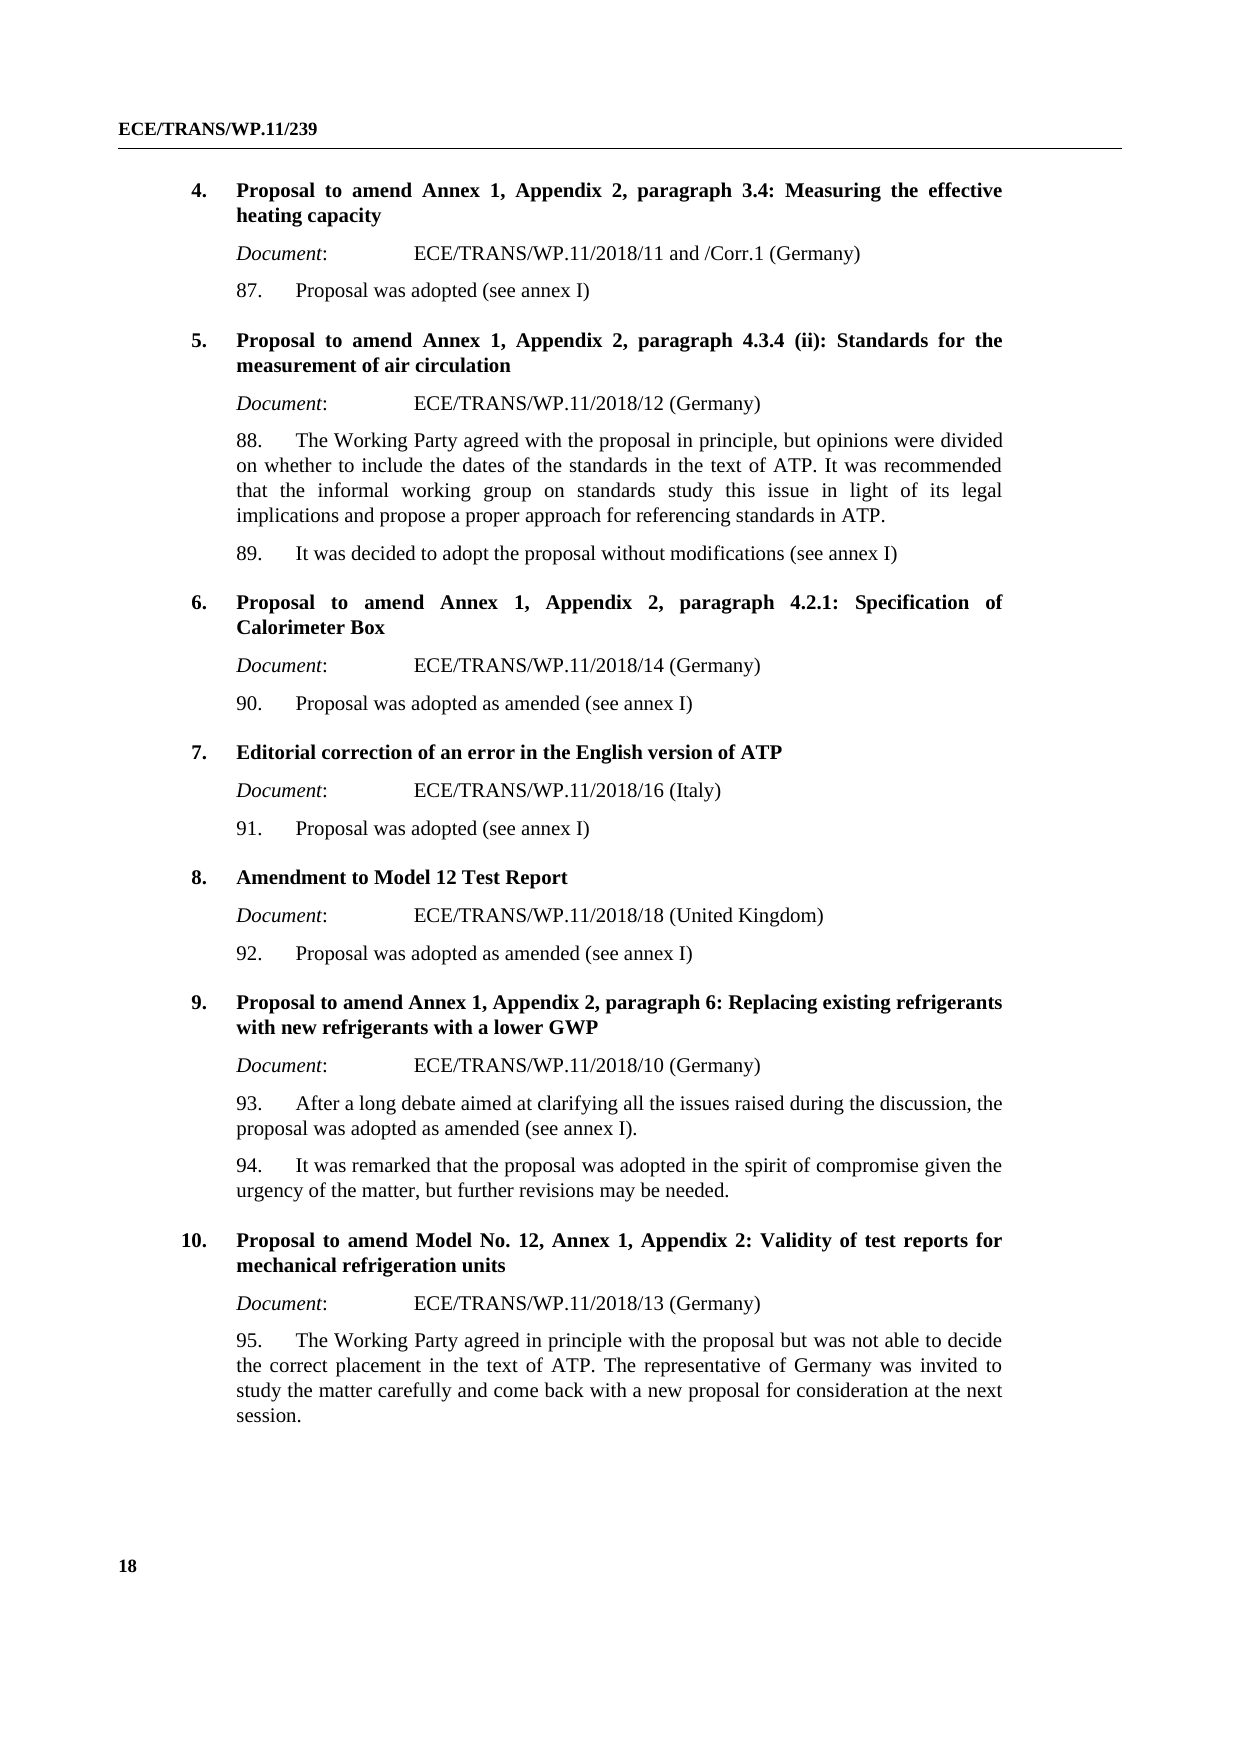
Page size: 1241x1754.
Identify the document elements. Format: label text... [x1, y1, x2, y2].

text Document: ECE/TRANS/WP.11/2018/14 (Germany) [236, 652, 1004, 677]
text Document: ECE/TRANS/WP.11/2018/10 (Germany) [236, 1052, 1004, 1077]
text 9. Proposal to amend Annex 1, Appendix 2, paragraph 6: Replacing existing refrigerants with new refrigerants with a lower GWP [118, 990, 1004, 1040]
text 87. Proposal was adopted (see annex I) [236, 277, 1004, 302]
text Document: ECE/TRANS/WP.11/2018/11 and /Corr.1 (Germany) [236, 240, 1004, 265]
text 94. It was remarked that the proposal was adopted in the spirit of compromise given the urgency of the matter, but further revisions may be needed. [236, 1152, 1004, 1202]
text Document: ECE/TRANS/WP.11/2018/12 (Germany) [236, 390, 1004, 415]
text 92. Proposal was adopted as amended (see annex I) [236, 940, 1004, 965]
text Document: ECE/TRANS/WP.11/2018/16 (Italy) [236, 777, 1004, 802]
text 88. The Working Party agreed with the proposal in principle, but opinions were divided on whether to include the dates of the standards in the text of ATP. It was recommended that the informal working group on standards study this issue in light of its legal implications and propose a proper approach for referencing standards in ATP. [236, 427, 1004, 527]
text 4. Proposal to amend Annex 1, Appendix 2, paragraph 3.4: Measuring the effective heating capacity [118, 177, 1004, 227]
text 95. The Working Party agreed in principle with the proposal but was not able to decide the correct placement in the text of ATP. The representative of Germany was invited to study the matter carefully and come back with a new proposal for consideration at the next session. [236, 1327, 1004, 1427]
text Document: ECE/TRANS/WP.11/2018/13 (Germany) [236, 1290, 1004, 1315]
text 5. Proposal to amend Annex 1, Appendix 2, paragraph 4.3.4 (ii): Standards for the measurement of air circulation [118, 327, 1004, 377]
text 7. Editorial correction of an error in the English version of ATP [118, 740, 1004, 765]
text Document: ECE/TRANS/WP.11/2018/18 (United Kingdom) [236, 902, 1004, 927]
text 6. Proposal to amend Annex 1, Appendix 2, paragraph 4.2.1: Specification of Calorimeter Box [118, 590, 1004, 640]
text 8. Amendment to Model 12 Test Report [118, 865, 1004, 890]
text 91. Proposal was adopted (see annex I) [236, 815, 1004, 840]
text 93. After a long debate aimed at clarifying all the issues raised during the discussion, the proposal was adopted as amended (see annex I). [236, 1090, 1004, 1140]
text 90. Proposal was adopted as amended (see annex I) [236, 690, 1004, 715]
text 10. Proposal to amend Model No. 12, Annex 1, Appendix 2: Validity of test reports for mechanical refrigeration units [118, 1227, 1004, 1277]
text 89. It was decided to adopt the proposal without modifications (see annex I) [236, 540, 1004, 565]
